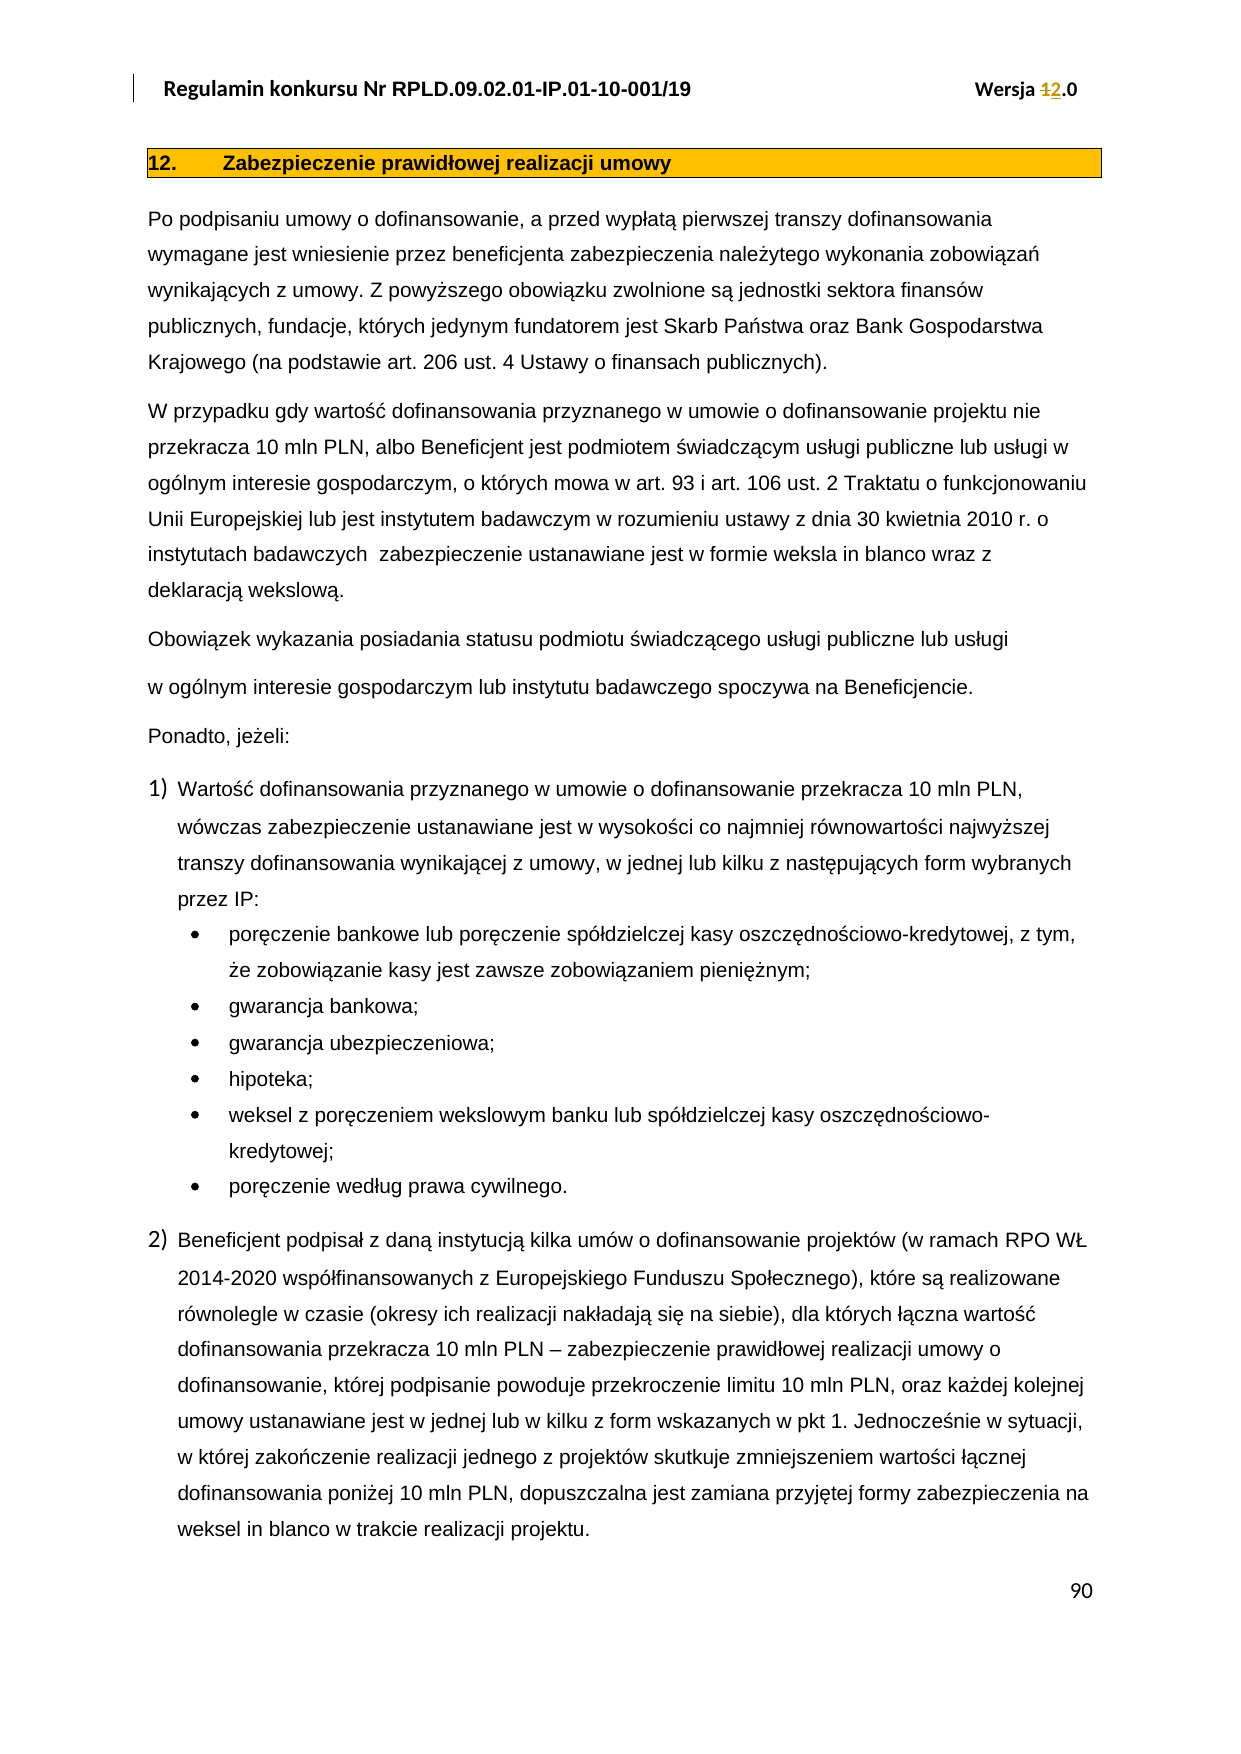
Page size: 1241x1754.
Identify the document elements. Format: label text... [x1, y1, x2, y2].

list gwarancja ubezpieczeniowa; [191, 1030, 1093, 1054]
list Zabezpieczenie prawidłowej realizacji umowy [148, 149, 1101, 177]
text Ponadto, jeżeli: [148, 723, 1093, 747]
list poręczenie według prawa cywilnego. [191, 1174, 1093, 1198]
list gwarancja bankowa; [191, 994, 1093, 1018]
list poręczenie bankowe lub poręczenie spółdzielczej kasy oszczędnościowo-kredytowej, z tym, że zobowiązanie kasy jest zawsze zobowiązaniem pieniężnym; [191, 922, 1093, 982]
list Wartość dofinansowania przyznanego w umowie o dofinansowanie przekracza 10 mln PLN, wówczas zabezpieczenie ustanawiane jest w wysokości co najmniej równowartości najwyższej transzy dofinansowania wynikającej z umowy, w jednej lub kilku z następujących form wybranych przez IP: [148, 772, 1093, 910]
text w ogólnym interesie gospodarczym lub instytutu badawczego spoczywa na Beneficjencie. [148, 675, 1093, 699]
list weksel z poręczeniem wekslowym banku lub spółdzielczej kasy oszczędnościowo-kredytowej; [191, 1102, 1093, 1162]
text Po podpisaniu umowy o dofinansowanie, a przed wypłatą pierwszej transzy dofinansowania wymagane jest wniesienie przez beneficjenta zabezpieczenia należytego wykonania zobowiązań wynikających z umowy. Z powyższego obowiązku zwolnione są jednostki sektora finansów publicznych, fundacje, których jedynym fundatorem jest Skarb Państwa oraz Bank Gospodarstwa Krajowego (na podstawie art. 206 ust. 4 Ustawy o finansach publicznych). [148, 206, 1093, 374]
text Obowiązek wykazania posiadania statusu podmiotu świadczącego usługi publiczne lub usługi [148, 627, 1093, 651]
list Beneficjent podpisał z daną instytucją kilka umów o dofinansowanie projektów (w ramach RPO WŁ 2014-2020 współfinansowanych z Europejskiego Funduszu Społecznego), które są realizowane równolegle w czasie (okresy ich realizacji nakładają się na siebie), dla których łączna wartość dofinansowania przekracza 10 mln PLN – zabezpieczenie prawidłowej realizacji umowy o dofinansowanie, której podpisanie powoduje przekroczenie limitu 10 mln PLN, oraz każdej kolejnej umowy ustanawiane jest w jednej lub w kilku z form wskazanych w pkt 1. Jednocześnie w sytuacji, w której zakończenie realizacji jednego z projektów skutkuje zmniejszeniem wartości łącznej dofinansowania poniżej 10 mln PLN, dopuszczalna jest zamiana przyjętej formy zabezpieczenia na weksel in blanco w trakcie realizacji projektu. [148, 1223, 1093, 1541]
text W przypadku gdy wartość dofinansowania przyznanego w umowie o dofinansowanie projektu nie przekracza 10 mln PLN, albo Beneficjent jest podmiotem świadczącym usługi publiczne lub usługi w ogólnym interesie gospodarczym, o których mowa w art. 93 i art. 106 ust. 2 Traktatu o funkcjonowaniu Unii Europejskiej lub jest instytutem badawczym w rozumieniu ustawy z dnia 30 kwietnia 2010 r. o instytutach badawczych zabezpieczenie ustanawiane jest w formie weksla in blanco wraz z deklaracją wekslową. [148, 398, 1093, 602]
list hipoteka; [191, 1066, 1093, 1090]
